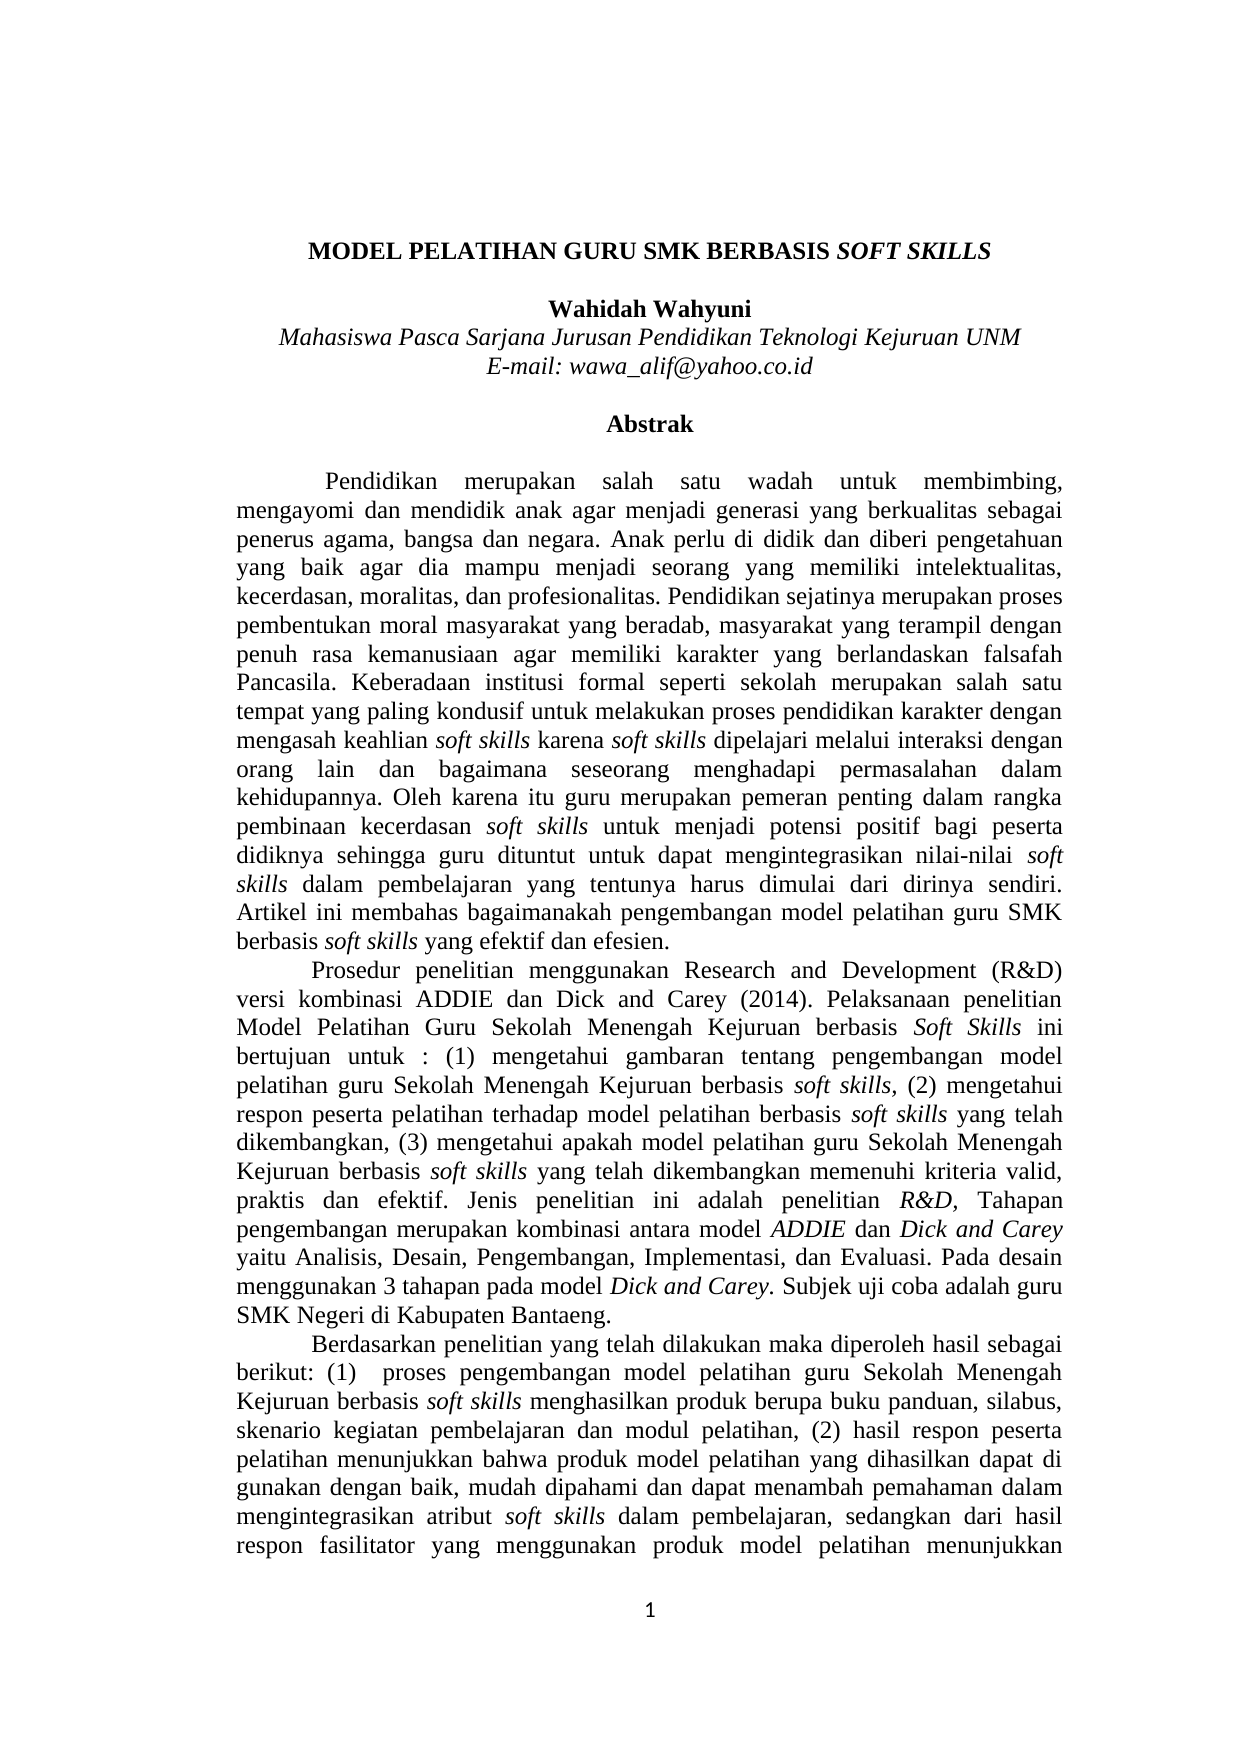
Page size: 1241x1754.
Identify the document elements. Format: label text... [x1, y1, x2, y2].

text Mahasiswa Pasca Sarjana Jurusan Pendidikan Teknologi Kejuruan UNM [236, 322, 1063, 351]
text Pendidikan merupakan salah satu wadah untuk membimbing, mengayomi dan mendidik anak agar menjadi generasi yang berkualitas sebagai penerus agama, bangsa dan negara. Anak perlu di didik dan diberi pengetahuan yang baik agar dia mampu menjadi seorang yang memiliki intelektualitas, kecerdasan, moralitas, dan profesionalitas. Pendidikan sejatinya merupakan proses pembentukan moral masyarakat yang beradab, masyarakat yang terampil dengan penuh rasa kemanusiaan agar memiliki karakter yang berlandaskan falsafah Pancasila. Keberadaan institusi formal seperti sekolah merupakan salah satu tempat yang paling kondusif untuk melakukan proses pendidikan karakter dengan mengasah keahlian soft skills karena soft skills dipelajari melalui interaksi dengan orang lain dan bagaimana seseorang menghadapi permasalahan dalam kehidupannya. Oleh karena itu guru merupakan pemeran penting dalam rangka pembinaan kecerdasan soft skills untuk menjadi potensi positif bagi peserta didiknya sehingga guru dituntut untuk dapat mengintegrasikan nilai-nilai soft skills dalam pembelajaran yang tentunya harus dimulai dari dirinya sendiri. Artikel ini membahas bagaimanakah pengembangan model pelatihan guru SMK berbasis soft skills yang efektif dan efesien. [236, 466, 1063, 955]
text Wahidah Wahyuni [236, 294, 1063, 322]
text MODEL PELATIHAN GURU SMK BERBASIS SOFT SKILLS [236, 236, 1063, 265]
list Prosedur penelitian menggunakan Research and Development (R&D) versi kombinasi ADDIE dan Dick and Carey (2014). Pelaksanaan penelitian Model Pelatihan Guru Sekolah Menengah Kejuruan berbasis Soft Skills ini bertujuan untuk : (1) mengetahui gambaran tentang pengembangan model pelatihan guru Sekolah Menengah Kejuruan berbasis soft skills, (2) mengetahui respon peserta pelatihan terhadap model pelatihan berbasis soft skills yang telah dikembangkan, (3) mengetahui apakah model pelatihan guru Sekolah Menengah Kejuruan berbasis soft skills yang telah dikembangkan memenuhi kriteria valid, praktis dan efektif. Jenis penelitian ini adalah penelitian R&D, Tahapan pengembangan merupakan kombinasi antara model ADDIE dan Dick and Carey yaitu Analisis, Desain, Pengembangan, Implementasi, dan Evaluasi. Pada desain menggunakan 3 tahapan pada model Dick and Carey. Subjek uji coba adalah guru SMK Negeri di Kabupaten Bantaeng. [236, 955, 1063, 1329]
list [236, 1329, 1063, 1559]
text Abstrak [236, 409, 1063, 437]
text E-mail: wawa_alif@yahoo.co.id [236, 351, 1063, 380]
